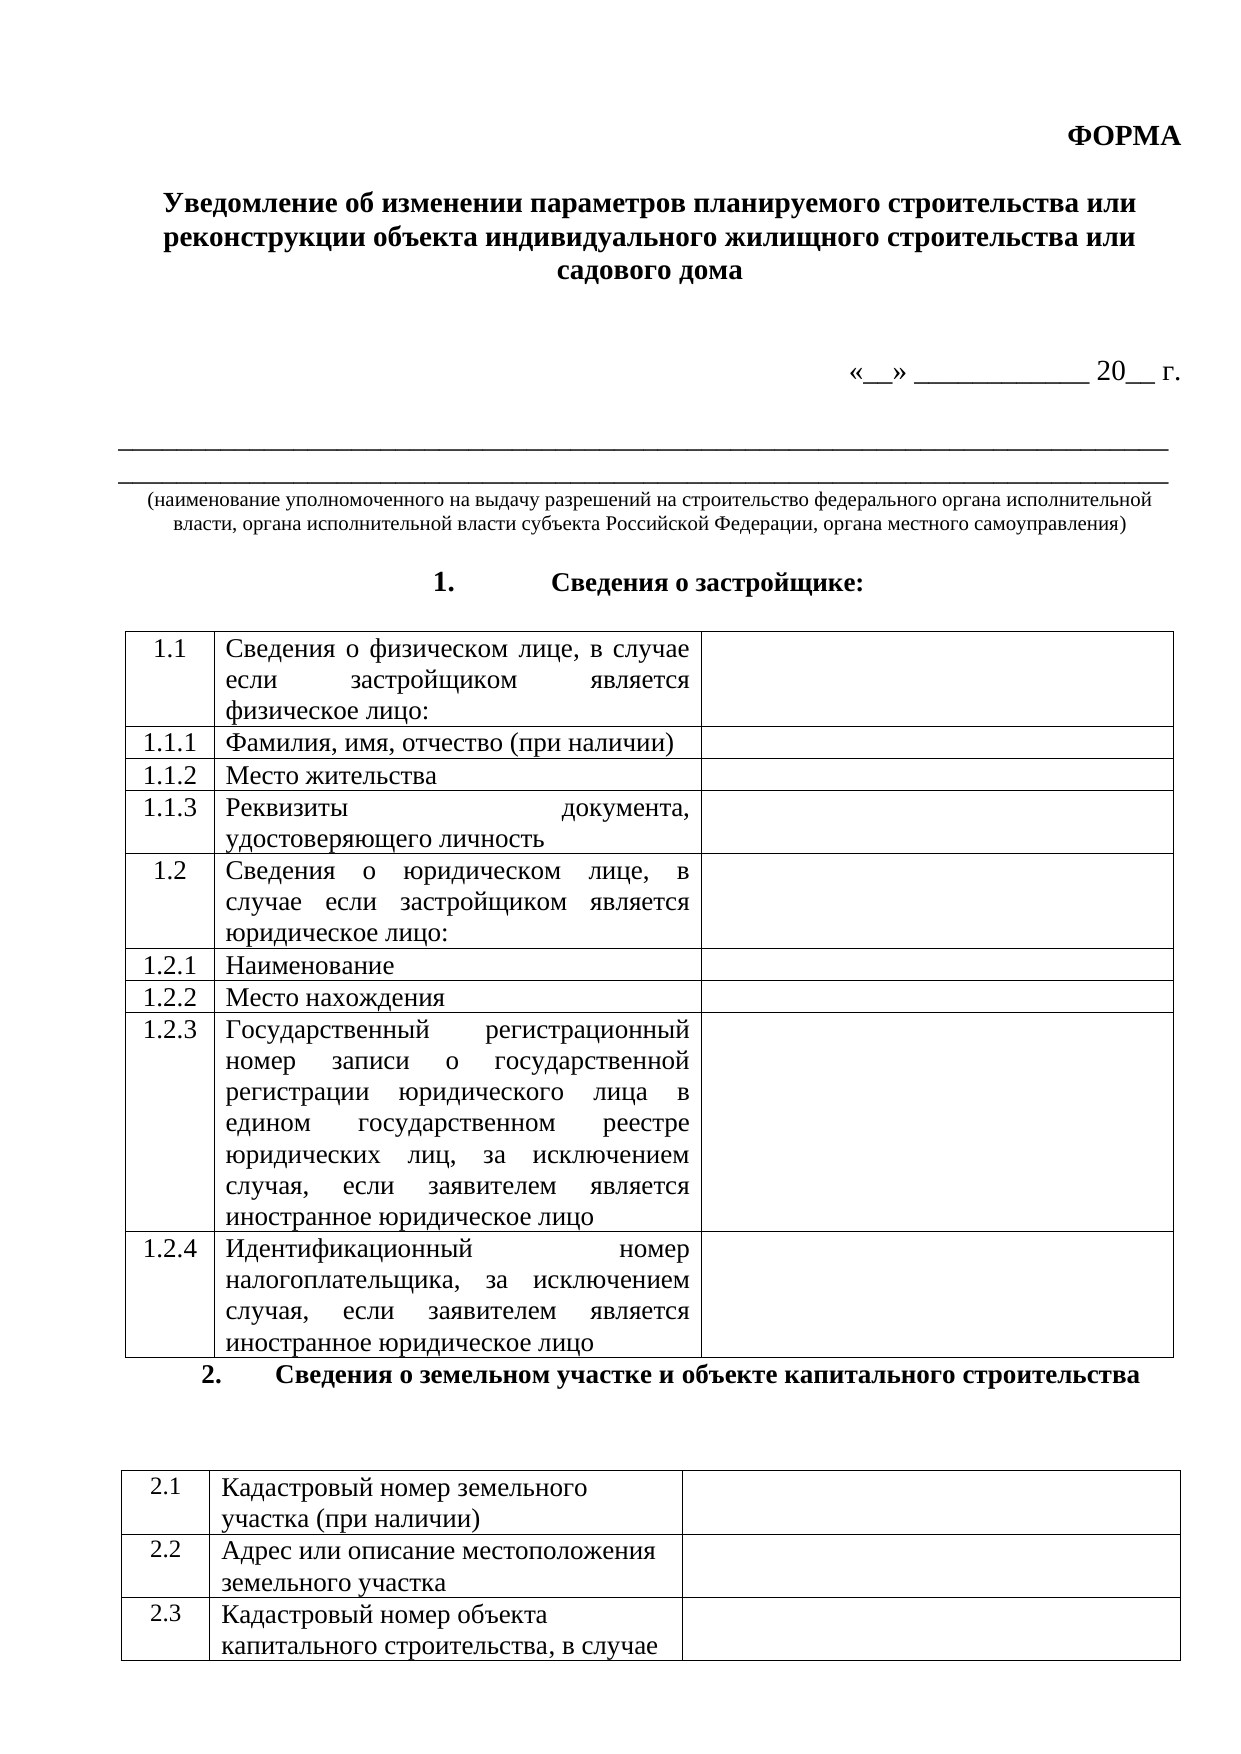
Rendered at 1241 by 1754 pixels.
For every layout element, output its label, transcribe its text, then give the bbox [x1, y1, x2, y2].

table_cell Наименование [215, 949, 701, 980]
table_cell 2.3 [122, 1598, 209, 1660]
table_header Кадастровый номер земельного участка (при наличии) [210, 1471, 682, 1533]
table_header [702, 632, 1173, 726]
table_header 2.1 [122, 1471, 209, 1533]
table_cell 1.1.2 [126, 759, 214, 790]
table_cell [702, 759, 1173, 790]
table_cell Фамилия, имя, отчество (при наличии) [215, 727, 701, 758]
list Сведения о земельном участке и объекте капитального строительства [118, 1358, 1179, 1389]
table_cell Реквизиты документа, удостоверяющего личность [215, 791, 701, 853]
text ________________________________________________________________________ ________________________________________________________________________ [118, 420, 1181, 487]
table_cell 1.2 [126, 854, 214, 948]
text (наименование уполномоченного на выдачу разрешений на строительство федерального органа исполнительной власти, органа исполнительной власти субъекта Российской Федерации, органа местного самоуправления) [118, 487, 1181, 535]
table_header Сведения о физическом лице, в случае если застройщиком является физическое лицо: [215, 632, 701, 726]
text Уведомление об изменении параметров планируемого строительства или реконструкции объекта индивидуального жилищного строительства или садового дома [118, 185, 1181, 286]
table_cell [702, 854, 1173, 948]
text «__» ____________ 20__ г. [118, 353, 1181, 386]
table_cell Место жительства [215, 759, 701, 790]
table_cell 1.2.3 [126, 1013, 214, 1231]
table_cell 1.2.4 [126, 1232, 214, 1357]
table_cell [683, 1535, 1180, 1597]
table_cell [702, 949, 1173, 980]
table_header 1.1 [126, 632, 214, 726]
table_cell Идентификационный номер налогоплательщика, за исключением случая, если заявителем является иностранное юридическое лицо [215, 1232, 701, 1357]
table_header [683, 1471, 1180, 1533]
table_cell [702, 727, 1173, 758]
table_cell [702, 981, 1173, 1012]
table_cell 1.1.3 [126, 791, 214, 853]
text ФОРМА [118, 118, 1181, 152]
table_cell [702, 1013, 1173, 1231]
table_cell 1.2.2 [126, 981, 214, 1012]
table_cell Сведения о юридическом лице, в случае если застройщиком является юридическое лицо: [215, 854, 701, 948]
table_cell Место нахождения [215, 981, 701, 1012]
table_cell [683, 1598, 1180, 1660]
table_cell Государственный регистрационный номер записи о государственной регистрации юридического лица в едином государственном реестре юридических лиц, за исключением случая, если заявителем является иностранное юридическое лицо [215, 1013, 701, 1231]
table_cell 2.2 [122, 1535, 209, 1597]
table_cell Адрес или описание местоположения земельного участка [210, 1535, 682, 1597]
table_cell 1.1.1 [126, 727, 214, 758]
table_cell [702, 791, 1173, 853]
table_cell [702, 1232, 1173, 1357]
table_cell 1.2.1 [126, 949, 214, 980]
list Сведения о застройщике: [118, 564, 1179, 597]
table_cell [210, 1598, 682, 1660]
